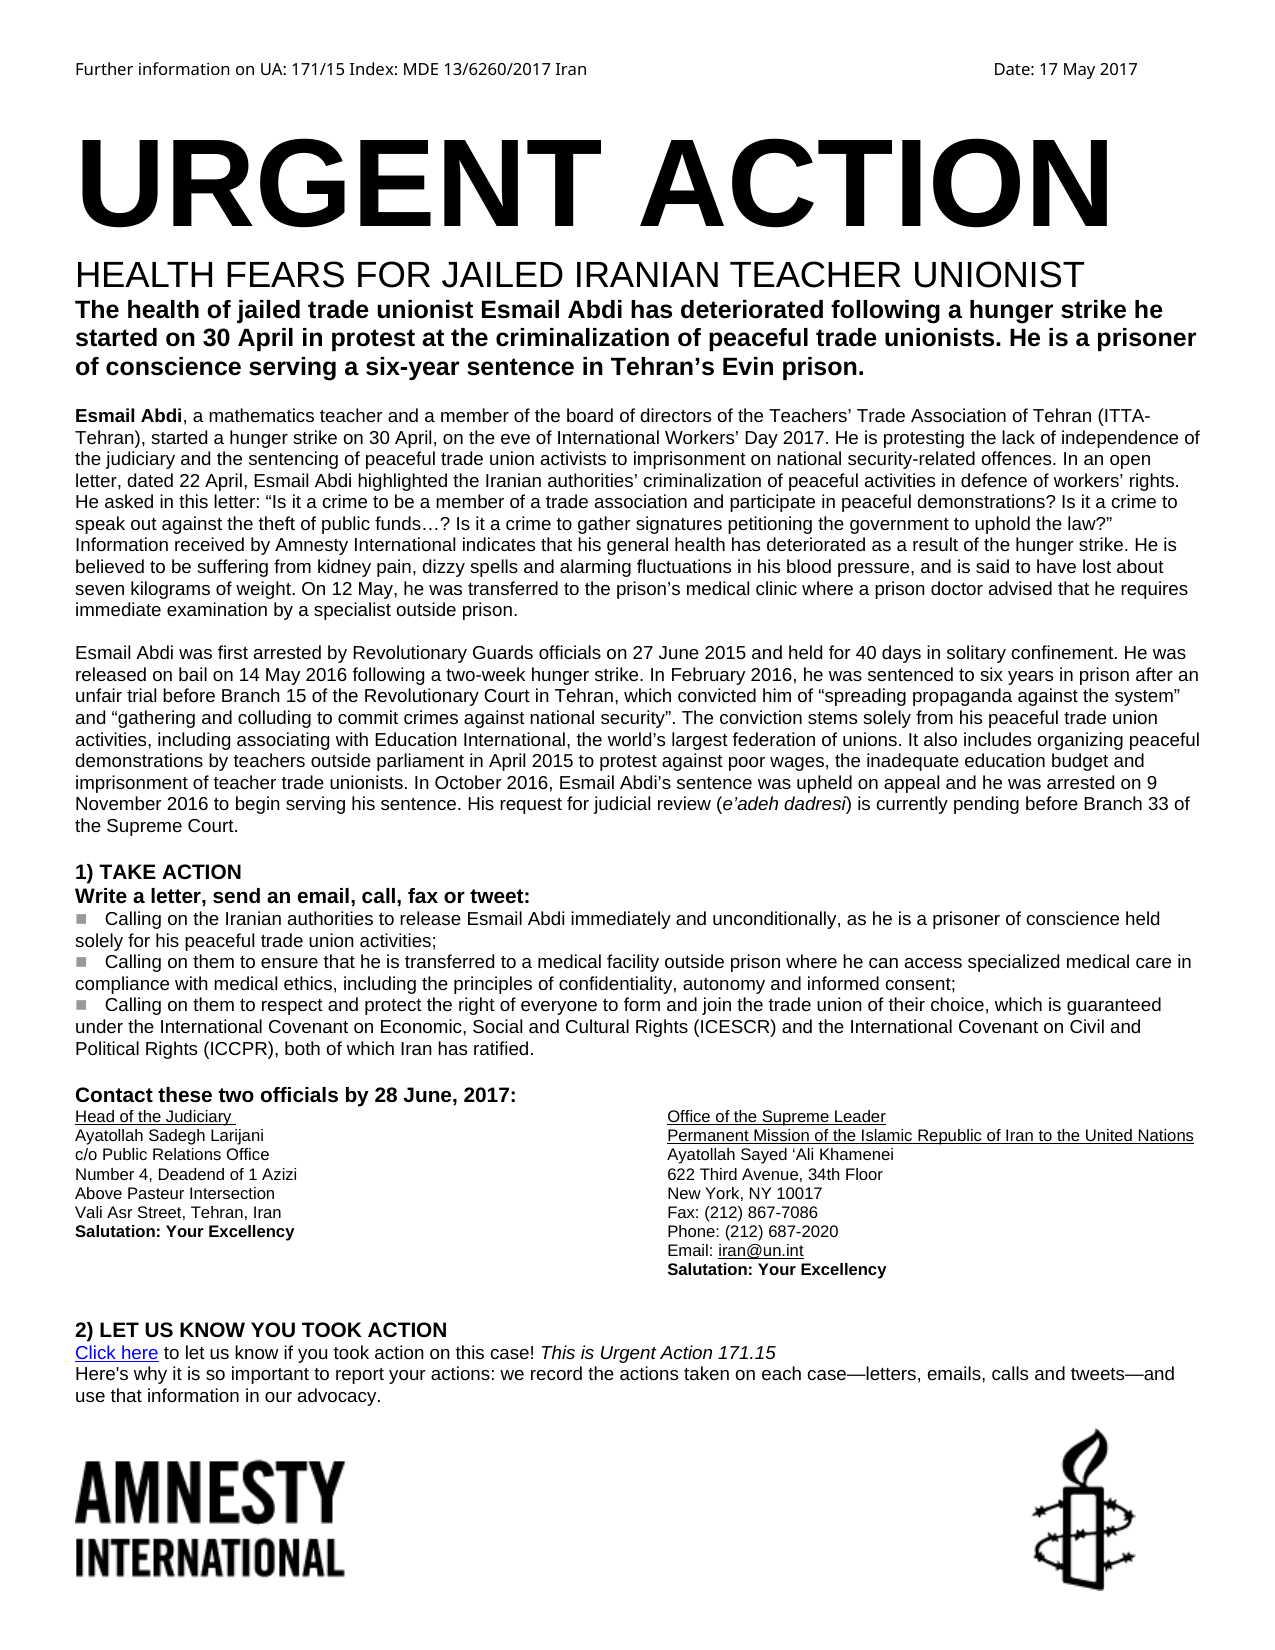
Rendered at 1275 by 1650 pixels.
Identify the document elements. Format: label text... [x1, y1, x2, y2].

subtitle Esmail Abdi, a mathematics teacher and a member of the board of directors of the Teachers’ Trade Association of Tehran (ITTA-Tehran), started a hunger strike on 30 April, on the eve of International Workers’ Day 2017. He is protesting the lack of independence of the judiciary and the sentencing of peaceful trade union activists to imprisonment on national security-related offences. In an open letter, dated 22 April, Esmail Abdi highlighted the Iranian authorities’ criminalization of peaceful activities in defence of workers’ rights. He asked in this letter: “Is it a crime to be a member of a trade association and participate in peaceful demonstrations? Is it a crime to speak out against the theft of public funds…? Is it a crime to gather signatures petitioning the government to uphold the law?” Information received by Amnesty International indicates that his general health has deteriorated as a result of the hunger strike. He is believed to be suffering from kidney pain, dizzy spells and alarming fluctuations in his blood pressure, and is said to have lost about seven kilograms of weight. On 12 May, he was transferred to the prison’s medical clinic where a prison doctor advised that he requires immediate examination by a specialist outside prison. [75, 405, 1200, 621]
subtitle URGENT ACTION [75, 109, 1200, 253]
text Email: iran@un.int [667, 1241, 1200, 1260]
subtitle The health of jailed trade unionist Esmail Abdi has deteriorated following a hunger strike he started on 30 April in protest at the criminalization of peaceful trade unionists. He is a prisoner of conscience serving a six-year sentence in Tehran’s Evin prison. [75, 295, 1200, 381]
text Permanent Mission of the Islamic Republic of Iran to the United Nations [667, 1126, 1200, 1145]
text c/o Public Relations Office [75, 1145, 608, 1164]
subtitle Write a letter, send an email, call, fax or tweet: [75, 884, 1200, 908]
text Ayatollah Sayed ‘Ali Khamenei [667, 1145, 1200, 1164]
text Fax: (212) 867-7086 [667, 1203, 1200, 1222]
text Click here to let us know if you took action on this case! This is Urgent Action 171.15 [75, 1342, 1200, 1363]
text Office of the Supreme Leader [667, 1107, 1200, 1126]
subtitle 1) TAKE ACTION [75, 860, 1200, 884]
text Number 4, Deadend of 1 Azizi [75, 1164, 608, 1183]
list Calling on them to ensure that he is transferred to a medical facility outside prison where he can access specialized medical care in compliance with medical ethics, including the principles of confidentiality, autonomy and informed consent; [75, 951, 1200, 994]
picture [75, 1428, 1136, 1591]
text 2) LET US KNOW YOU TOOK ACTION [75, 1318, 1200, 1342]
text Salutation: Your Excellency [667, 1260, 1200, 1279]
subtitle Contact these two officials by 28 June, 2017: [75, 1083, 1200, 1107]
text Phone: (212) 687-2020 [667, 1222, 1200, 1241]
text Ayatollah Sadegh Larijani [75, 1126, 608, 1145]
text Here's why it is so important to report your actions: we record the actions taken on each case—letters, emails, calls and tweets—and use that information in our advocacy. [75, 1363, 1200, 1406]
list Calling on them to respect and protect the right of everyone to form and join the trade union of their choice, which is guaranteed under the International Covenant on Economic, Social and Cultural Rights (ICESCR) and the International Covenant on Civil and Political Rights (ICCPR), both of which Iran has ratified. [75, 994, 1200, 1059]
subtitle Salutation: Your Excellency [75, 1222, 608, 1241]
text HEALTH FEARs FOR jailed iranian TEACHER unionist [75, 253, 1200, 295]
list Calling on the Iranian authorities to release Esmail Abdi immediately and unconditionally, as he is a prisoner of conscience held solely for his peaceful trade union activities; [75, 908, 1200, 951]
text New York, NY 10017 [667, 1183, 1200, 1203]
text Head of the Judiciary [75, 1107, 608, 1126]
text Vali Asr Street, Tehran, Iran [75, 1203, 608, 1222]
text 622 Third Avenue, 34th Floor [667, 1164, 1200, 1183]
text Above Pasteur Intersection [75, 1183, 608, 1203]
subtitle Esmail Abdi was first arrested by Revolutionary Guards officials on 27 June 2015 and held for 40 days in solitary confinement. He was released on bail on 14 May 2016 following a two-week hunger strike. In February 2016, he was sentenced to six years in prison after an unfair trial before Branch 15 of the Revolutionary Court in Tehran, which convicted him of “spreading propaganda against the system” and “gathering and colluding to commit crimes against national security”. The conviction stems solely from his peaceful trade union activities, including associating with Education International, the world’s largest federation of unions. It also includes organizing peaceful demonstrations by teachers outside parliament in April 2015 to protest against poor wages, the inadequate education budget and imprisonment of teacher trade unionists. In October 2016, Esmail Abdi’s sentence was upheld on appeal and he was arrested on 9 November 2016 to begin serving his sentence. His request for judicial review (e’adeh dadresi) is currently pending before Branch 33 of the Supreme Court. [75, 642, 1200, 836]
